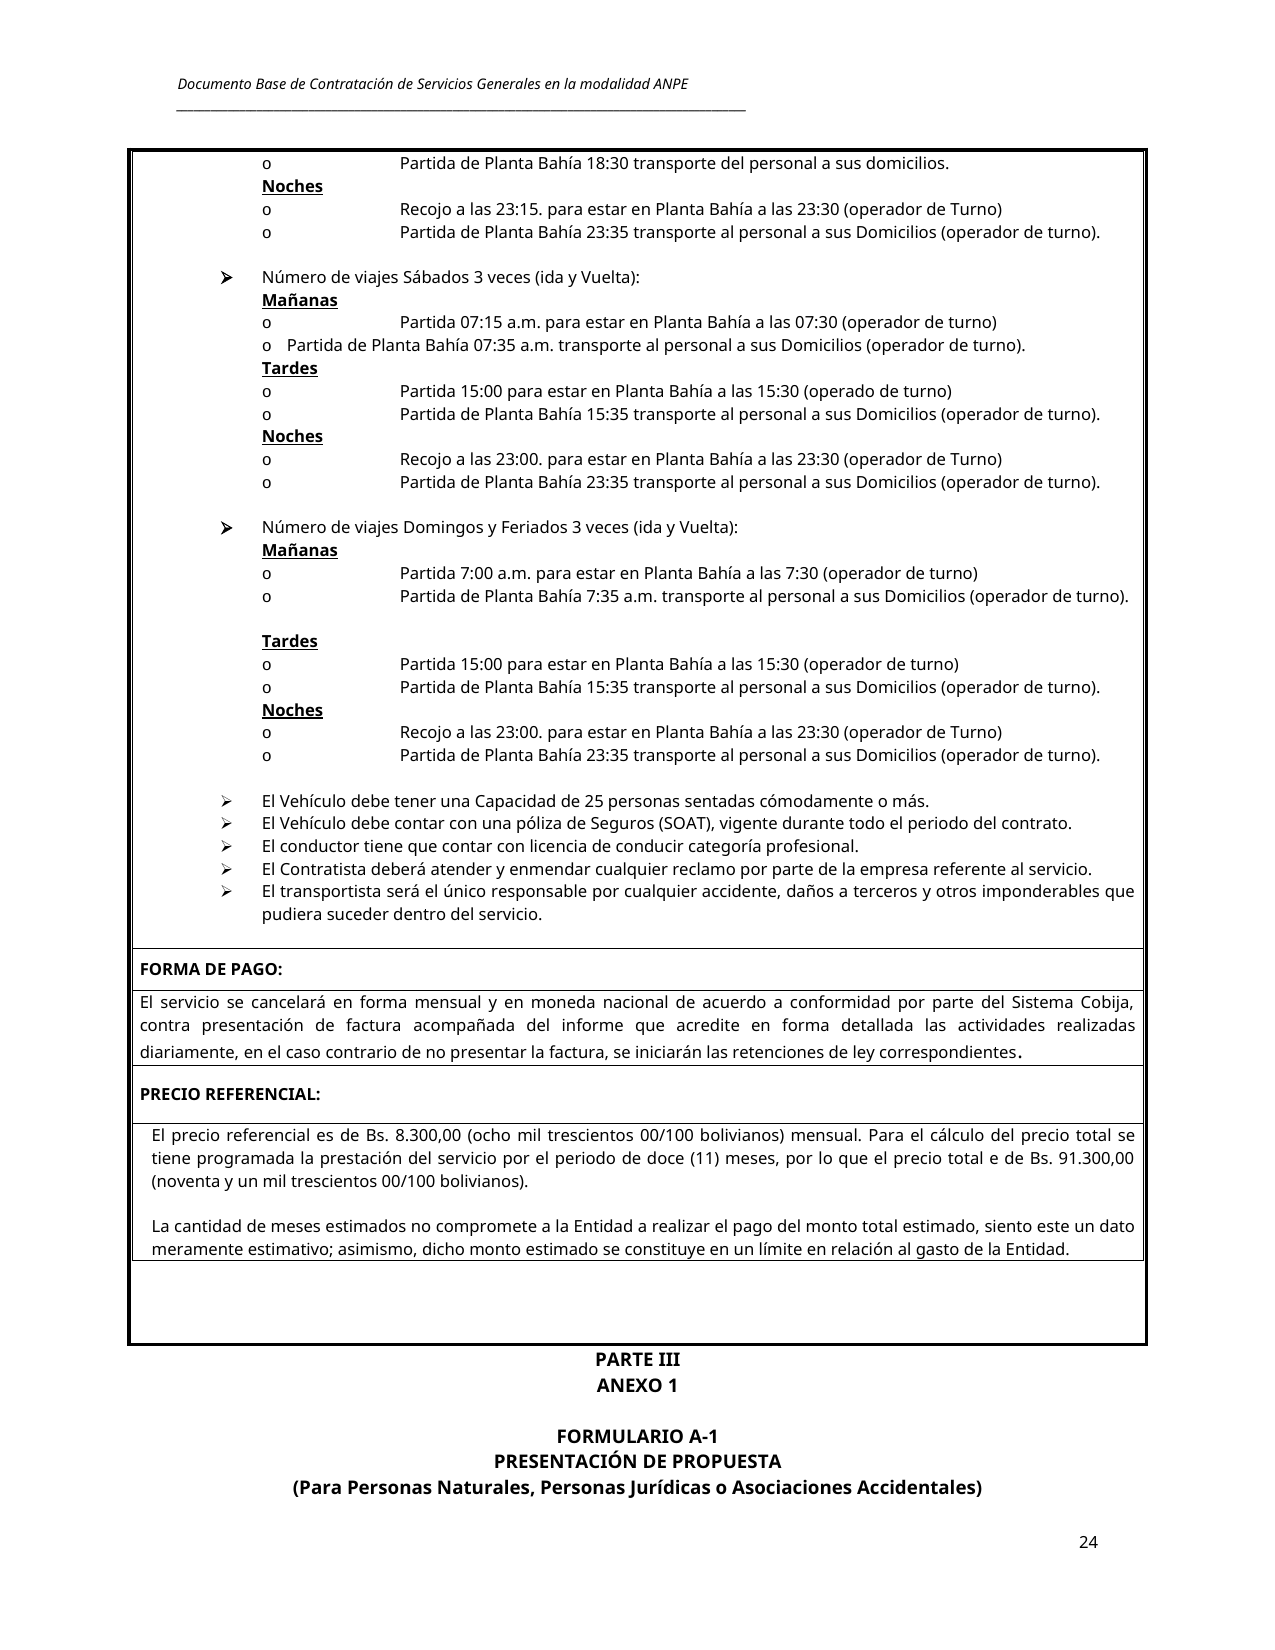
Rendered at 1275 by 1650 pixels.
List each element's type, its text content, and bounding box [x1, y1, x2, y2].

text FORMULARIO A-1 [177, 1423, 1098, 1448]
text ANEXO 1 [177, 1372, 1098, 1397]
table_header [131, 151, 1145, 1343]
text (Para Personas Naturales, Personas Jurídicas o Asociaciones Accidentales) [177, 1474, 1098, 1499]
text PRESENTACIÓN DE PROPUESTA [177, 1448, 1098, 1474]
text PARTE III [177, 1346, 1098, 1372]
